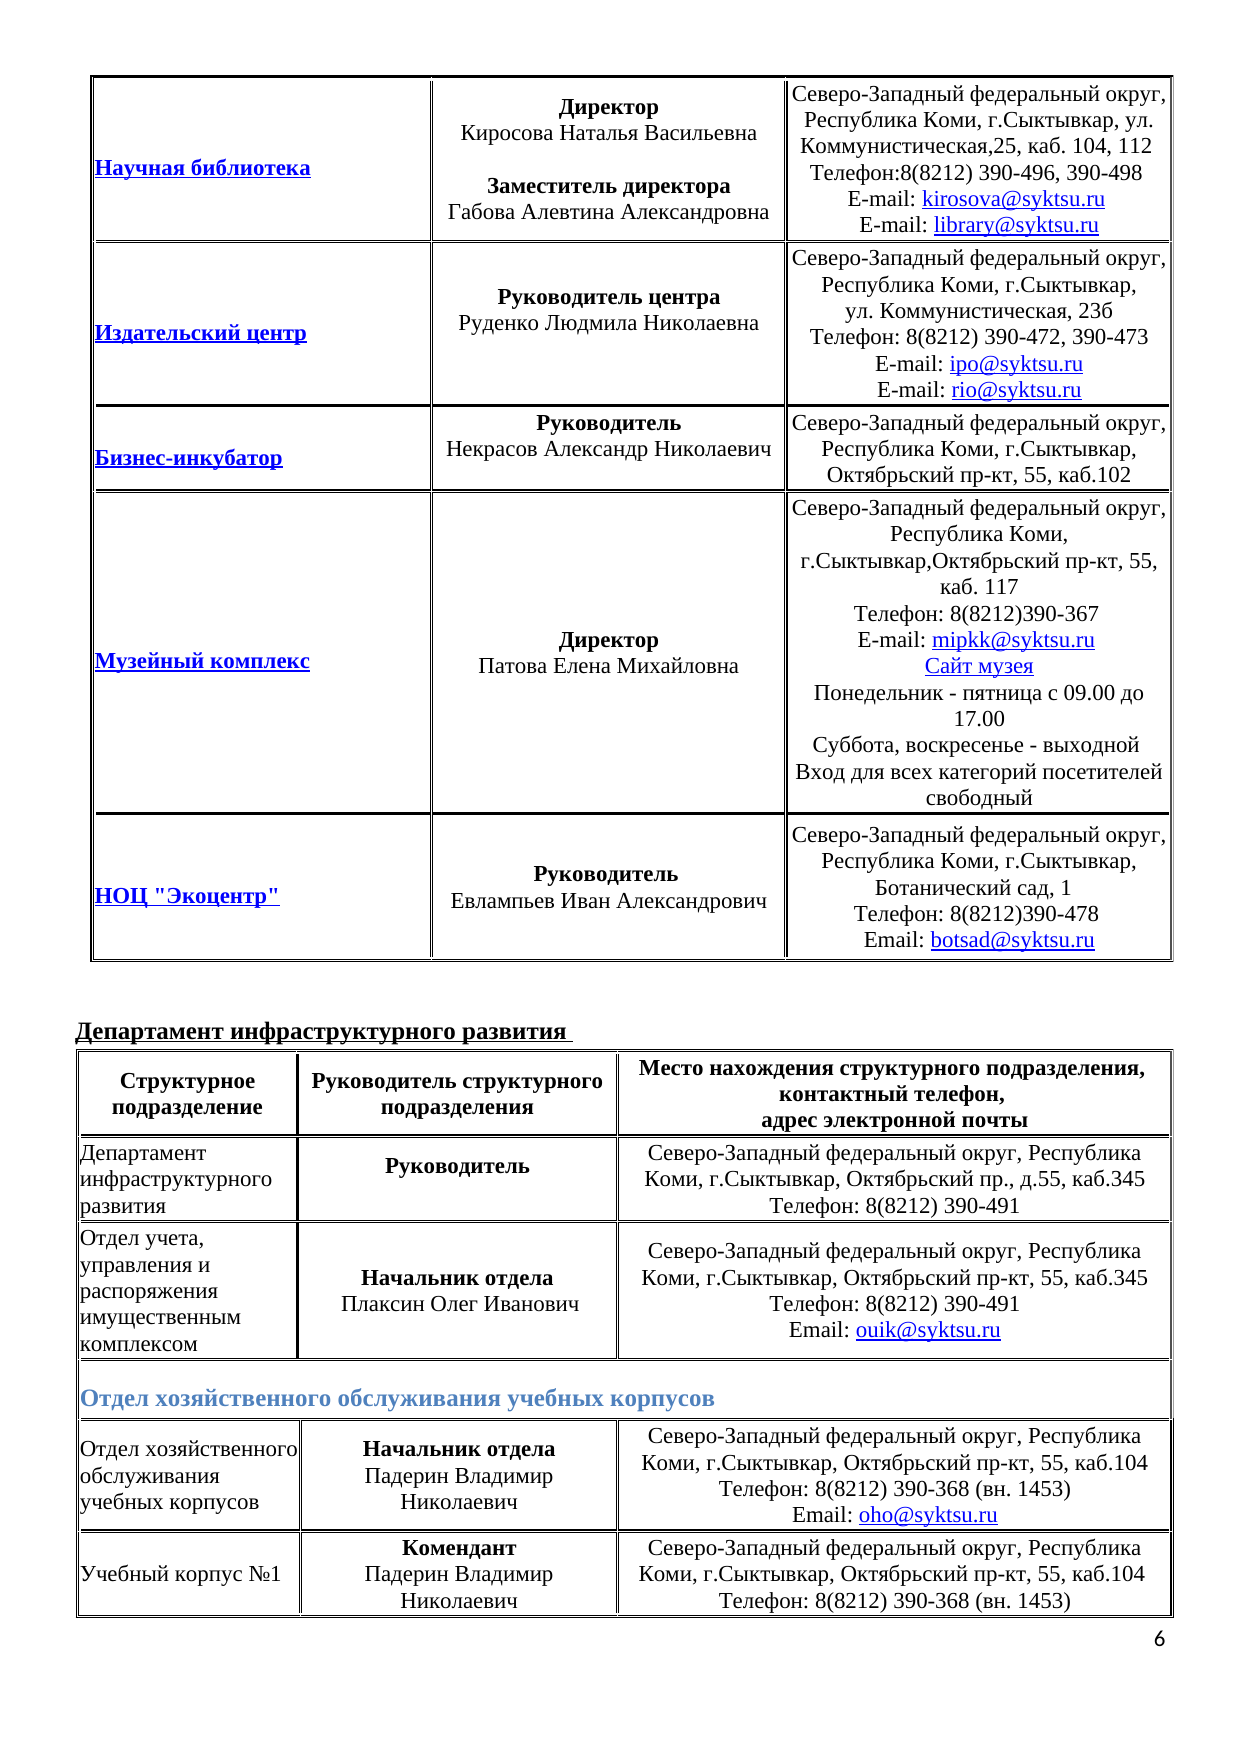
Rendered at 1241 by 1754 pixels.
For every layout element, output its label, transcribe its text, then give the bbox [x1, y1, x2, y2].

table_cell Отдел хозяйственного обслуживания учебных корпусов [79, 1418, 299, 1529]
table_cell Северо-Западный федеральный округ, Республика Коми, г.Сыктывкар, Ботанический сад, 1 Телефон: 8(8212)390-478 Email: botsad@syktsu.ru [786, 812, 1170, 959]
table_cell Отдел учета, управления и распоряжения имущественным комплексом [79, 1220, 296, 1358]
table_cell Руководитель центра Руденко Людмила Николаевна [433, 243, 784, 404]
table_header Структурное подразделение [77, 1050, 297, 1134]
table_cell Научная библиотека [94, 78, 432, 239]
table_cell Начальник отдела Падерин Владимир Николаевич [302, 1421, 616, 1529]
table_cell Северо-Западный федеральный округ, Республика Коми, г.Сыктывкар, Октябрьский пр-кт, 55, каб.104 Телефон: 8(8212) 390-368 (вн. 1453) Email: oho@syktsu.ru [619, 1418, 1171, 1529]
table_cell Отдел хозяйственного обслуживания учебных корпусов [77, 1358, 1172, 1417]
table_cell Руководитель Евлампьев Иван Александрович [432, 812, 786, 959]
table_cell Северо-Западный федеральный округ, Республика Коми, г.Сыктывкар, ул. Коммунистическая,25, каб. 104, 112 Телефон:8(8212) 390-496, 390-498 E-mail: kirosova@syktsu.ru E-mail: library@syktsu.ru [786, 78, 1170, 239]
subtitle Департамент инфраструктурного развития [75, 1016, 1165, 1044]
table_cell Северо-Западный федеральный округ, Республика Коми, г.Сыктывкар,Октябрьский пр-кт, 55, каб. 117 Телефон: 8(8212)390-367 E-mail: mipkk@syktsu.ru Сайт музея Понедельник - пятница с 09.00 до 17.00 Суббота, воскресенье - выходной Вход для всех категорий посетителей свободный [788, 489, 1171, 812]
table_cell Руководитель [299, 1138, 616, 1219]
table_cell Северо-Западный федеральный округ, Республика Коми, г.Сыктывкар, ул. Коммунистическая, 23б Телефон: 8(8212) 390-472, 390-473 E-mail: ipo@syktsu.ru E-mail: rio@syktsu.ru [788, 240, 1171, 404]
table_cell Северо-Западный федеральный округ, Республика Коми, г.Сыктывкар, Октябрьский пр-кт, 55, каб.104 Телефон: 8(8212) 390-368 (вн. 1453) [618, 1529, 1171, 1615]
table_cell Комендант Падерин Владимир Николаевич [301, 1533, 617, 1615]
table_cell Департамент инфраструктурного развития [79, 1134, 296, 1219]
table_cell Музейный комплекс [94, 489, 430, 812]
table_cell Руководитель Некрасов Александр Николаевич [433, 407, 784, 489]
table_cell Директор Патова Елена Михайловна [433, 493, 784, 812]
table_header Место нахождения структурного подразделения, контактный телефон, адрес электронной почты [618, 1052, 1170, 1134]
table_cell Северо-Западный федеральный округ, Республика Коми, г.Сыктывкар, Октябрьский пр., д.55, каб.345 Телефон: 8(8212) 390-491 [619, 1134, 1171, 1219]
table_cell Издательский центр [94, 240, 430, 404]
table_header Руководитель структурного подразделения [297, 1052, 617, 1134]
table_cell Начальник отдела Плаксин Олег Иванович [299, 1223, 616, 1358]
table_cell Северо-Западный федеральный округ, Республика Коми, г.Сыктывкар, Октябрьский пр-кт, 55, каб.345 Телефон: 8(8212) 390-491 Email: ouik@syktsu.ru [619, 1220, 1171, 1358]
table_cell Бизнес-инкубатор [94, 404, 430, 489]
table_cell Директор Киросова Наталья Васильевна Заместитель директора Габова Алевтина Александровна [432, 77, 786, 239]
table_cell Северо-Западный федеральный округ, Республика Коми, г.Сыктывкар, Октябрьский пр-кт, 55, каб.102 [788, 404, 1170, 489]
table_cell НОЦ "Экоцентр" [94, 812, 432, 959]
table_cell Учебный корпус №1 [79, 1529, 301, 1615]
